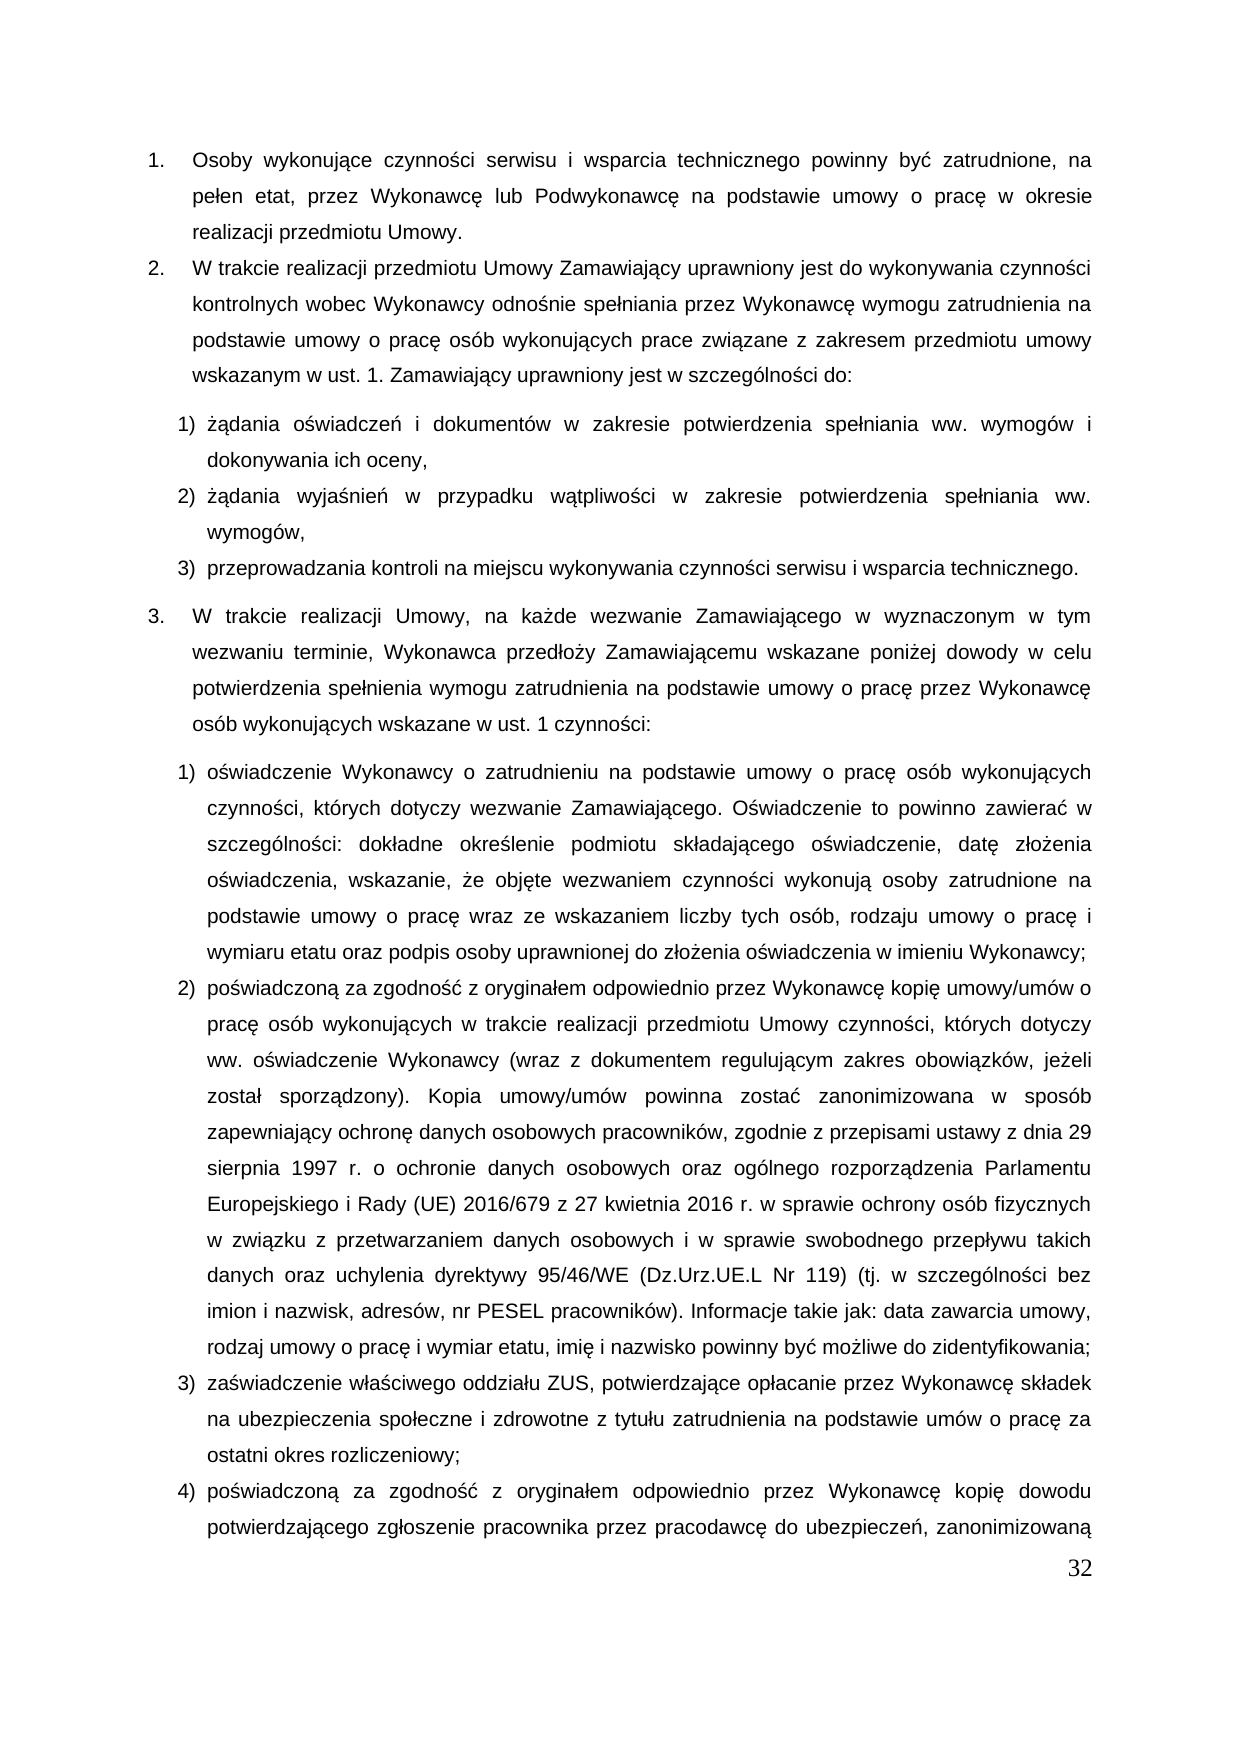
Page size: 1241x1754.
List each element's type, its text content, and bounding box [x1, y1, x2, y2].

list W trakcie realizacji Umowy, na każde wezwanie Zamawiającego w wyznaczonym w tym wezwaniu terminie, Wykonawca przedłoży Zamawiającemu wskazane poniżej dowody w celu potwierdzenia spełnienia wymogu zatrudnienia na podstawie umowy o pracę przez Wykonawcę osób wykonujących wskazane w ust. 1 czynności: [148, 604, 1092, 736]
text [177, 1479, 1092, 1539]
text 2) poświadczoną za zgodność z oryginałem odpowiednio przez Wykonawcę kopię umowy/umów o pracę osób wykonujących w trakcie realizacji przedmiotu Umowy czynności, których dotyczy ww. oświadczenie Wykonawcy (wraz z dokumentem regulującym zakres obowiązków, jeżeli został sporządzony). Kopia umowy/umów powinna zostać zanonimizowana w sposób zapewniający ochronę danych osobowych pracowników, zgodnie z przepisami ustawy z dnia 29 sierpnia 1997 r. o ochronie danych osobowych oraz ogólnego rozporządzenia Parlamentu Europejskiego i Rady (UE) 2016/679 z 27 kwietnia 2016 r. w sprawie ochrony osób fizycznych w związku z przetwarzaniem danych osobowych i w sprawie swobodnego przepływu takich danych oraz uchylenia dyrektywy 95/46/WE (Dz.Urz.UE.L Nr 119) (tj. w szczególności bez imion i nazwisk, adresów, nr PESEL pracowników). Informacje takie jak: data zawarcia umowy, rodzaj umowy o pracę i wymiar etatu, imię i nazwisko powinny być możliwe do zidentyfikowania; [177, 976, 1092, 1359]
text 3) zaświadczenie właściwego oddziału ZUS, potwierdzające opłacanie przez Wykonawcę składek na ubezpieczenia społeczne i zdrowotne z tytułu zatrudnienia na podstawie umów o pracę za ostatni okres rozliczeniowy; [177, 1371, 1092, 1467]
text 3) przeprowadzania kontroli na miejscu wykonywania czynności serwisu i wsparcia technicznego. [177, 556, 1092, 579]
text 2) żądania wyjaśnień w przypadku wątpliwości w zakresie potwierdzenia spełniania ww. wymogów, [177, 484, 1092, 543]
list W trakcie realizacji przedmiotu Umowy Zamawiający uprawniony jest do wykonywania czynności kontrolnych wobec Wykonawcy odnośnie spełniania przez Wykonawcę wymogu zatrudnienia na podstawie umowy o pracę osób wykonujących prace związane z zakresem przedmiotu umowy wskazanym w ust. 1. Zamawiający uprawniony jest w szczególności do: [148, 256, 1092, 387]
text 1) żądania oświadczeń i dokumentów w zakresie potwierdzenia spełniania ww. wymogów i dokonywania ich oceny, [177, 412, 1092, 472]
list Osoby wykonujące czynności serwisu i wsparcia technicznego powinny być zatrudnione, na pełen etat, przez Wykonawcę lub Podwykonawcę na podstawie umowy o pracę w okresie realizacji przedmiotu Umowy. [148, 148, 1092, 243]
text 1) oświadczenie Wykonawcy o zatrudnieniu na podstawie umowy o pracę osób wykonujących czynności, których dotyczy wezwanie Zamawiającego. Oświadczenie to powinno zawierać w szczególności: dokładne określenie podmiotu składającego oświadczenie, datę złożenia oświadczenia, wskazanie, że objęte wezwaniem czynności wykonują osoby zatrudnione na podstawie umowy o pracę wraz ze wskazaniem liczby tych osób, rodzaju umowy o pracę i wymiaru etatu oraz podpis osoby uprawnionej do złożenia oświadczenia w imieniu Wykonawcy; [177, 760, 1092, 964]
